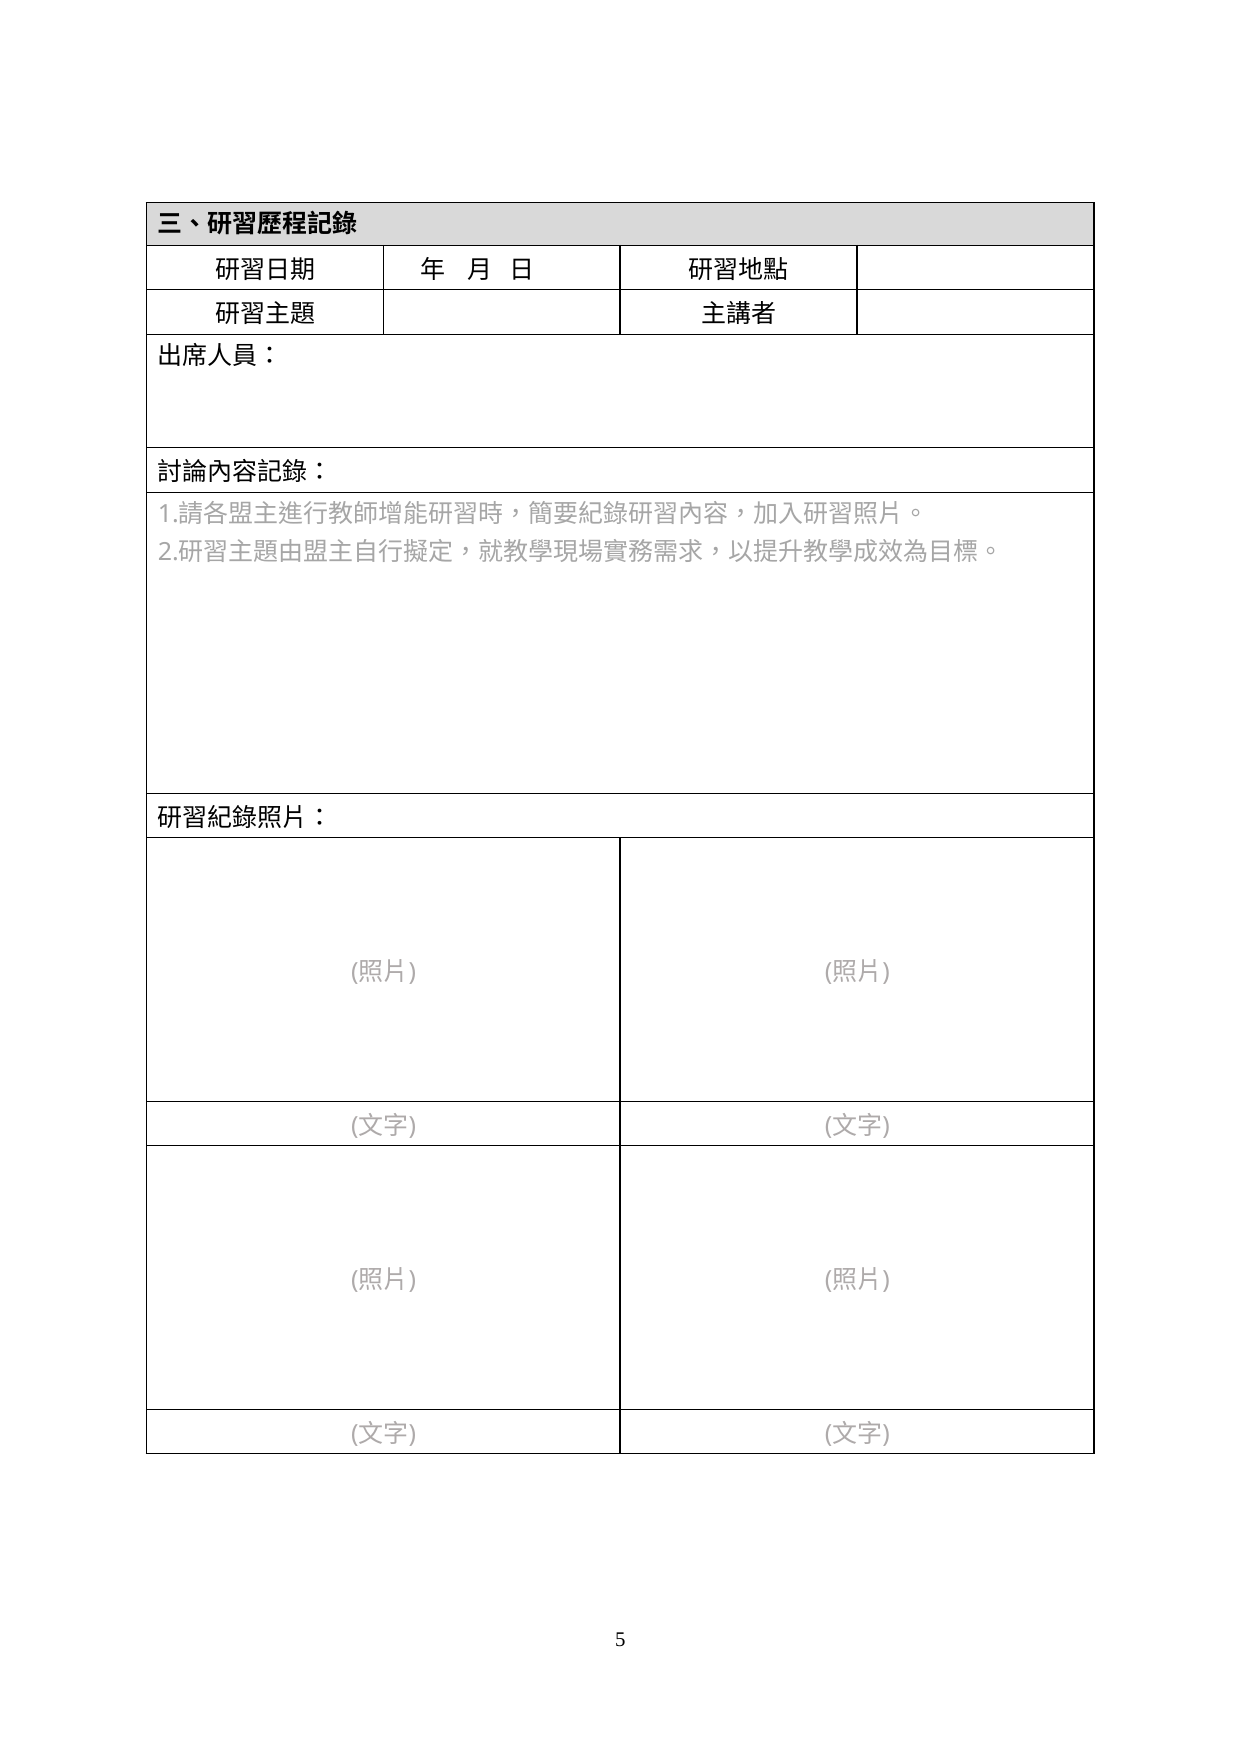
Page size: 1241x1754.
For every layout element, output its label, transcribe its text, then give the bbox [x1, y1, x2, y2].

table_cell [858, 246, 1093, 289]
table_cell 討論內容記錄： [147, 448, 1093, 492]
table_cell 主講者 [621, 290, 856, 334]
table_cell (照片) [621, 838, 1093, 1101]
table_cell [858, 290, 1093, 334]
table_cell 研習主題 [147, 290, 383, 334]
table_cell 研習地點 [621, 246, 856, 289]
table_cell 年 月 日 [384, 246, 619, 289]
table_cell 研習日期 [147, 246, 383, 289]
table_cell (文字) [147, 1102, 619, 1145]
table_cell (照片) [621, 1146, 1093, 1409]
table_cell (照片) [147, 1146, 619, 1409]
table_cell (文字) [147, 1410, 619, 1453]
table_cell 研習紀錄照片： [147, 794, 1093, 837]
table_cell (照片) [147, 838, 619, 1101]
table_cell 出席人員： [147, 335, 1093, 447]
table_cell (文字) [621, 1102, 1093, 1145]
table_header 三、研習歷程記錄 [147, 203, 1093, 245]
table_cell (文字) [621, 1410, 1093, 1453]
table_cell [384, 290, 619, 334]
table_cell 1.請各盟主進行教師增能研習時，簡要紀錄研習內容，加入研習照片。 2.研習主題由盟主自行擬定，就教學現場實務需求，以提升教學成效為目標。 [147, 493, 1093, 793]
